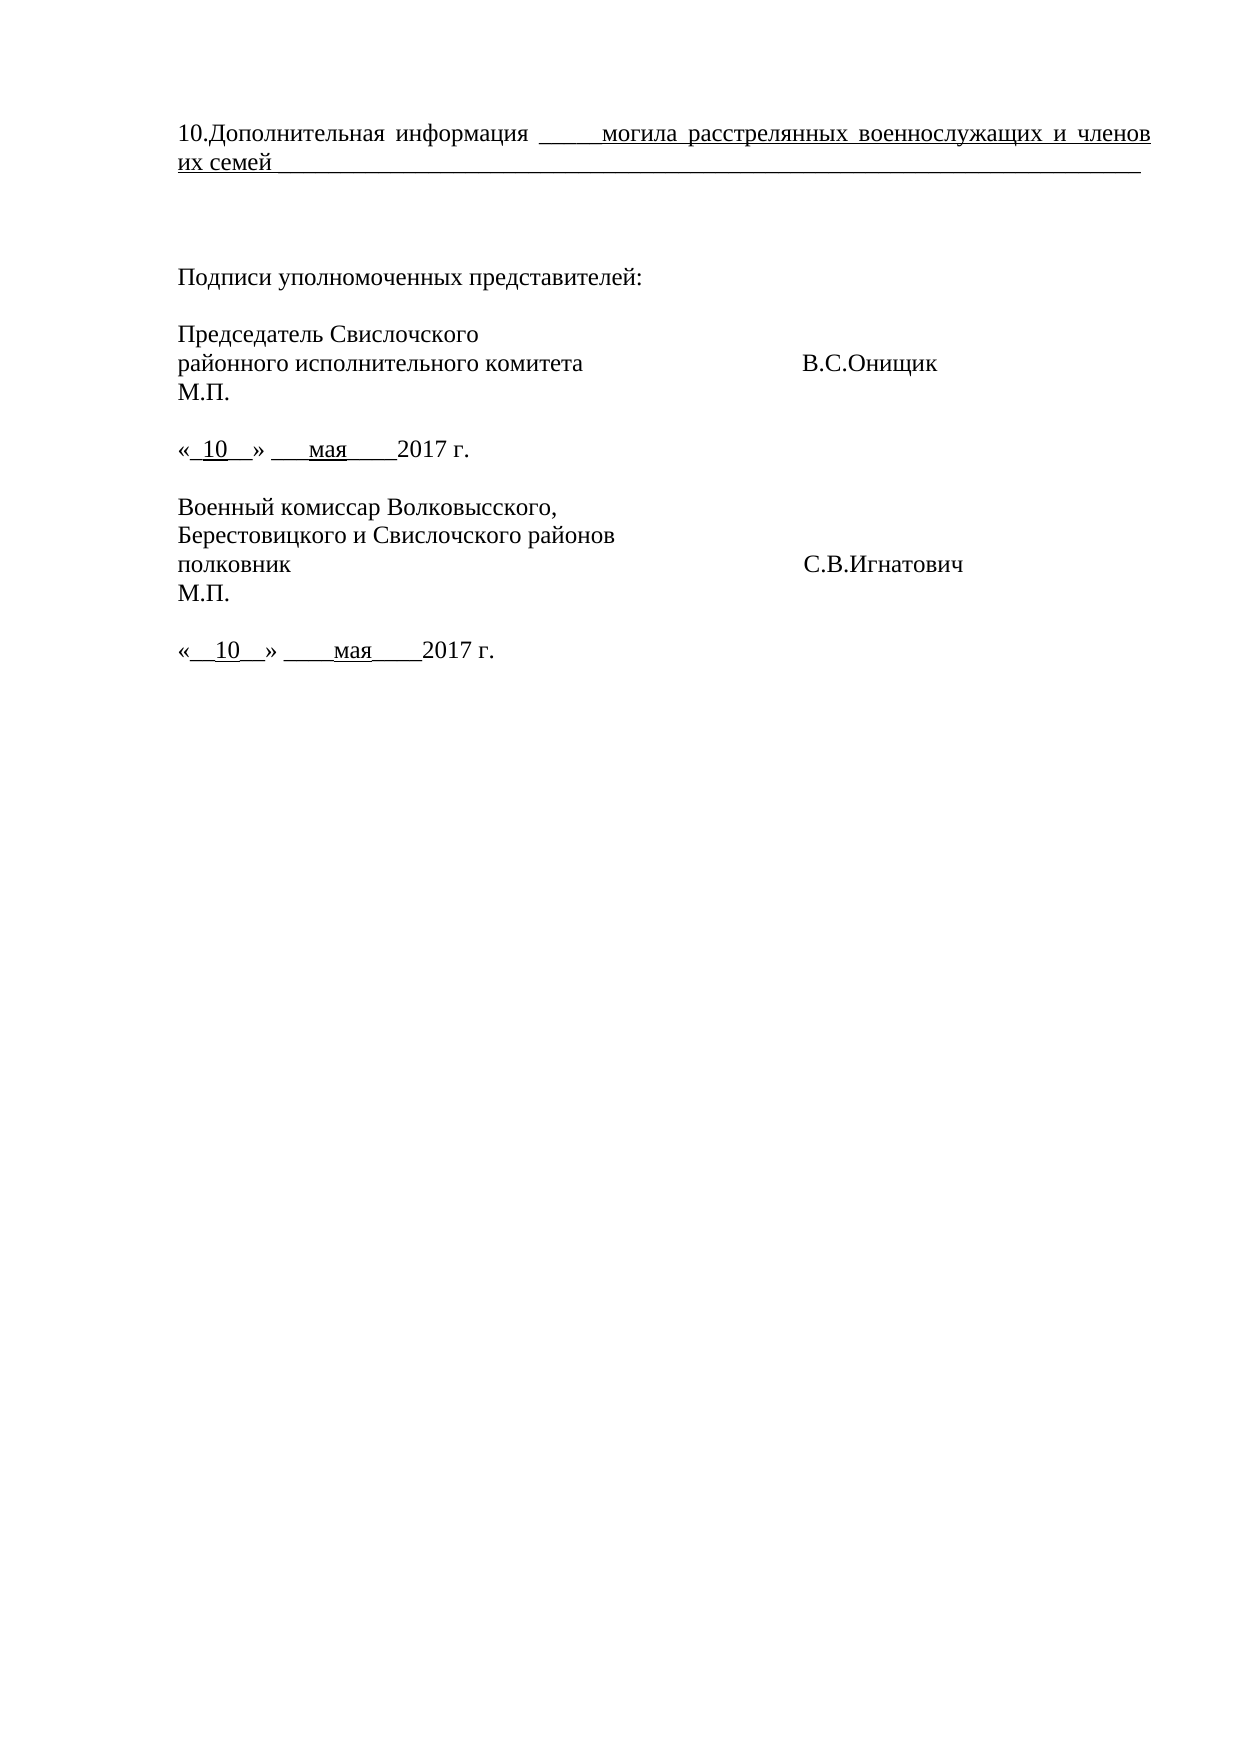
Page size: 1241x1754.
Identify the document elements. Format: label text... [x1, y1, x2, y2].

text М.П. [177, 578, 1152, 607]
text «_10__» ___мая____2017 г. [177, 434, 1152, 463]
text Подписи уполномоченных представителей: [177, 262, 1152, 291]
text М.П. [177, 377, 1152, 406]
text 10.Дополнительная информация _____могила расстрелянных военнослужащих и членов их семей _____________________________________________________________________ [177, 118, 1152, 176]
text Председатель Свислочского [177, 319, 1152, 348]
text Военный комиссар Волковысского, [177, 492, 1152, 521]
text «__10__» ____мая____2017 г. [177, 636, 1152, 664]
text Берестовицкого и Свислочского районов [177, 521, 1152, 549]
text полковник С.В.Игнатович [177, 549, 1152, 578]
text районного исполнительного комитета В.С.Онищик [177, 348, 1152, 377]
